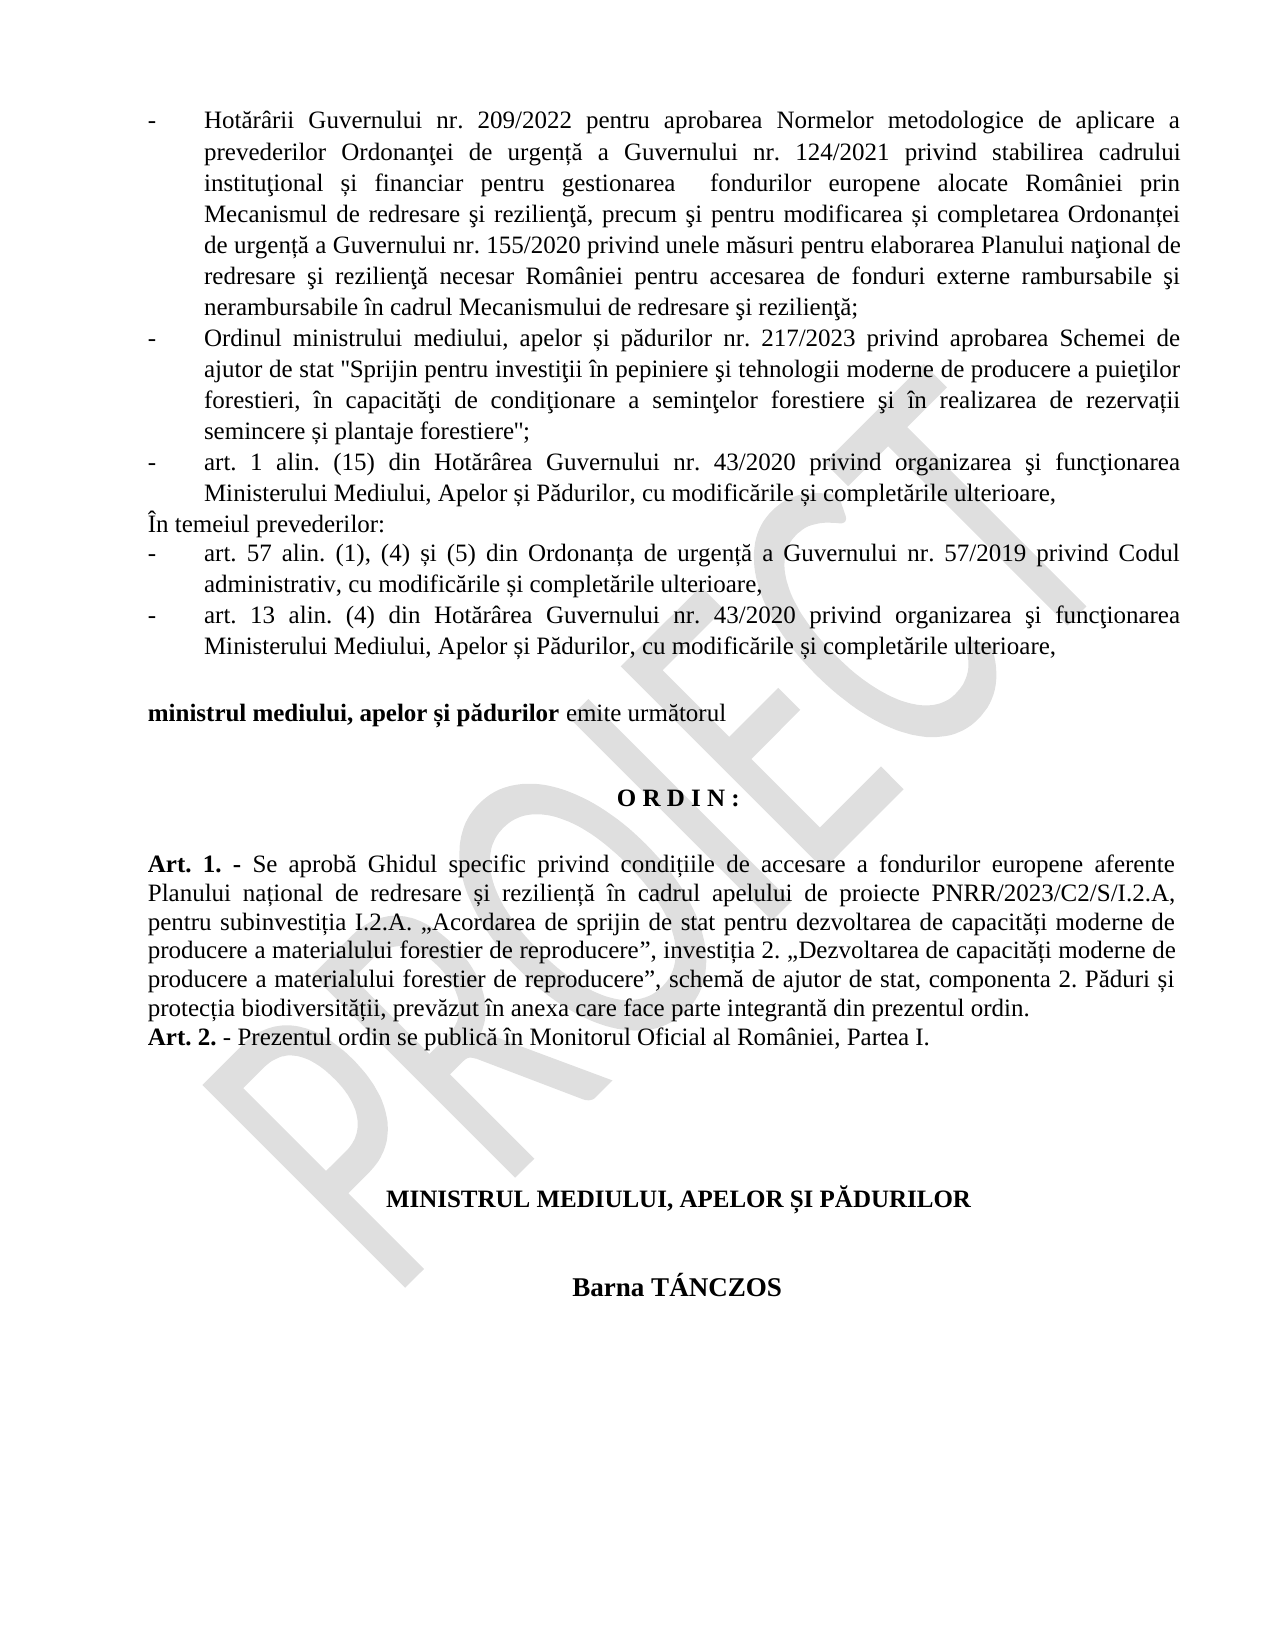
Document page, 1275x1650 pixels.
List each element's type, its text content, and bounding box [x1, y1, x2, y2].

text O R D I N : [148, 783, 1209, 812]
text MINISTRUL MEDIULUI, APELOR ȘI PĂDURILOR [223, 1184, 1134, 1213]
text Barna TÁNCZOS [148, 1271, 1181, 1302]
list art. 1 alin. (15) din Hotărârea Guvernului nr. 43/2020 privind organizarea şi funcţionarea Ministerului Mediului, Apelor și Pădurilor, cu modificările și completările ulterioare, [148, 447, 1181, 507]
list Ordinul ministrului mediului, apelor și pădurilor nr. 217/2023 privind aprobarea Schemei de ajutor de stat ''Sprijin pentru investiţii în pepiniere şi tehnologii moderne de producere a puieţilor forestieri, în capacităţi de condiţionare a seminţelor forestiere şi în realizarea de rezervații semincere și plantaje forestiere''; [148, 323, 1181, 445]
list art. 13 alin. (4) din Hotărârea Guvernului nr. 43/2020 privind organizarea şi funcţionarea Ministerului Mediului, Apelor și Pădurilor, cu modificările și completările ulterioare, [148, 600, 1181, 660]
text Art. 1. - Se aprobă Ghidul specific privind condițiile de accesare a fondurilor europene aferente Planului național de redresare și reziliență în cadrul apelului de proiecte PNRR/2023/C2/S/I.2.A, pentru subinvestiția I.2.A. „Acordarea de sprijin de stat pentru dezvoltarea de capacități moderne de producere a materialului forestier de reproducere”, investiția 2. „Dezvoltarea de capacități moderne de producere a materialului forestier de reproducere”, schemă de ajutor de stat, componenta 2. Păduri și protecția biodiversității, prevăzut în anexa care face parte integrantă din prezentul ordin. [148, 849, 1176, 1022]
list art. 57 alin. (1), (4) și (5) din Ordonanța de urgență a Guvernului nr. 57/2019 privind Codul administrativ, cu modificările și completările ulterioare, [148, 538, 1181, 598]
text Art. 2. - Prezentul ordin se publică în Monitorul Oficial al României, Partea I. [148, 1022, 1176, 1050]
list Hotărârii Guvernului nr. 209/2022 pentru aprobarea Normelor metodologice de aplicare a prevederilor Ordonanţei de urgență a Guvernului nr. 124/2021 privind stabilirea cadrului instituţional și financiar pentru gestionarea fondurilor europene alocate României prin Mecanismul de redresare şi rezilienţă, precum şi pentru modificarea și completarea Ordonanței de urgență a Guvernului nr. 155/2020 privind unele măsuri pentru elaborarea Planului naţional de redresare şi rezilienţă necesar României pentru accesarea de fonduri externe rambursabile şi nerambursabile în cadrul Mecanismului de redresare şi rezilienţă; [148, 106, 1181, 321]
text În temeiul prevederilor: [148, 509, 1181, 538]
text ministrul mediului, apelor și pădurilor emite următorul [148, 698, 1181, 727]
